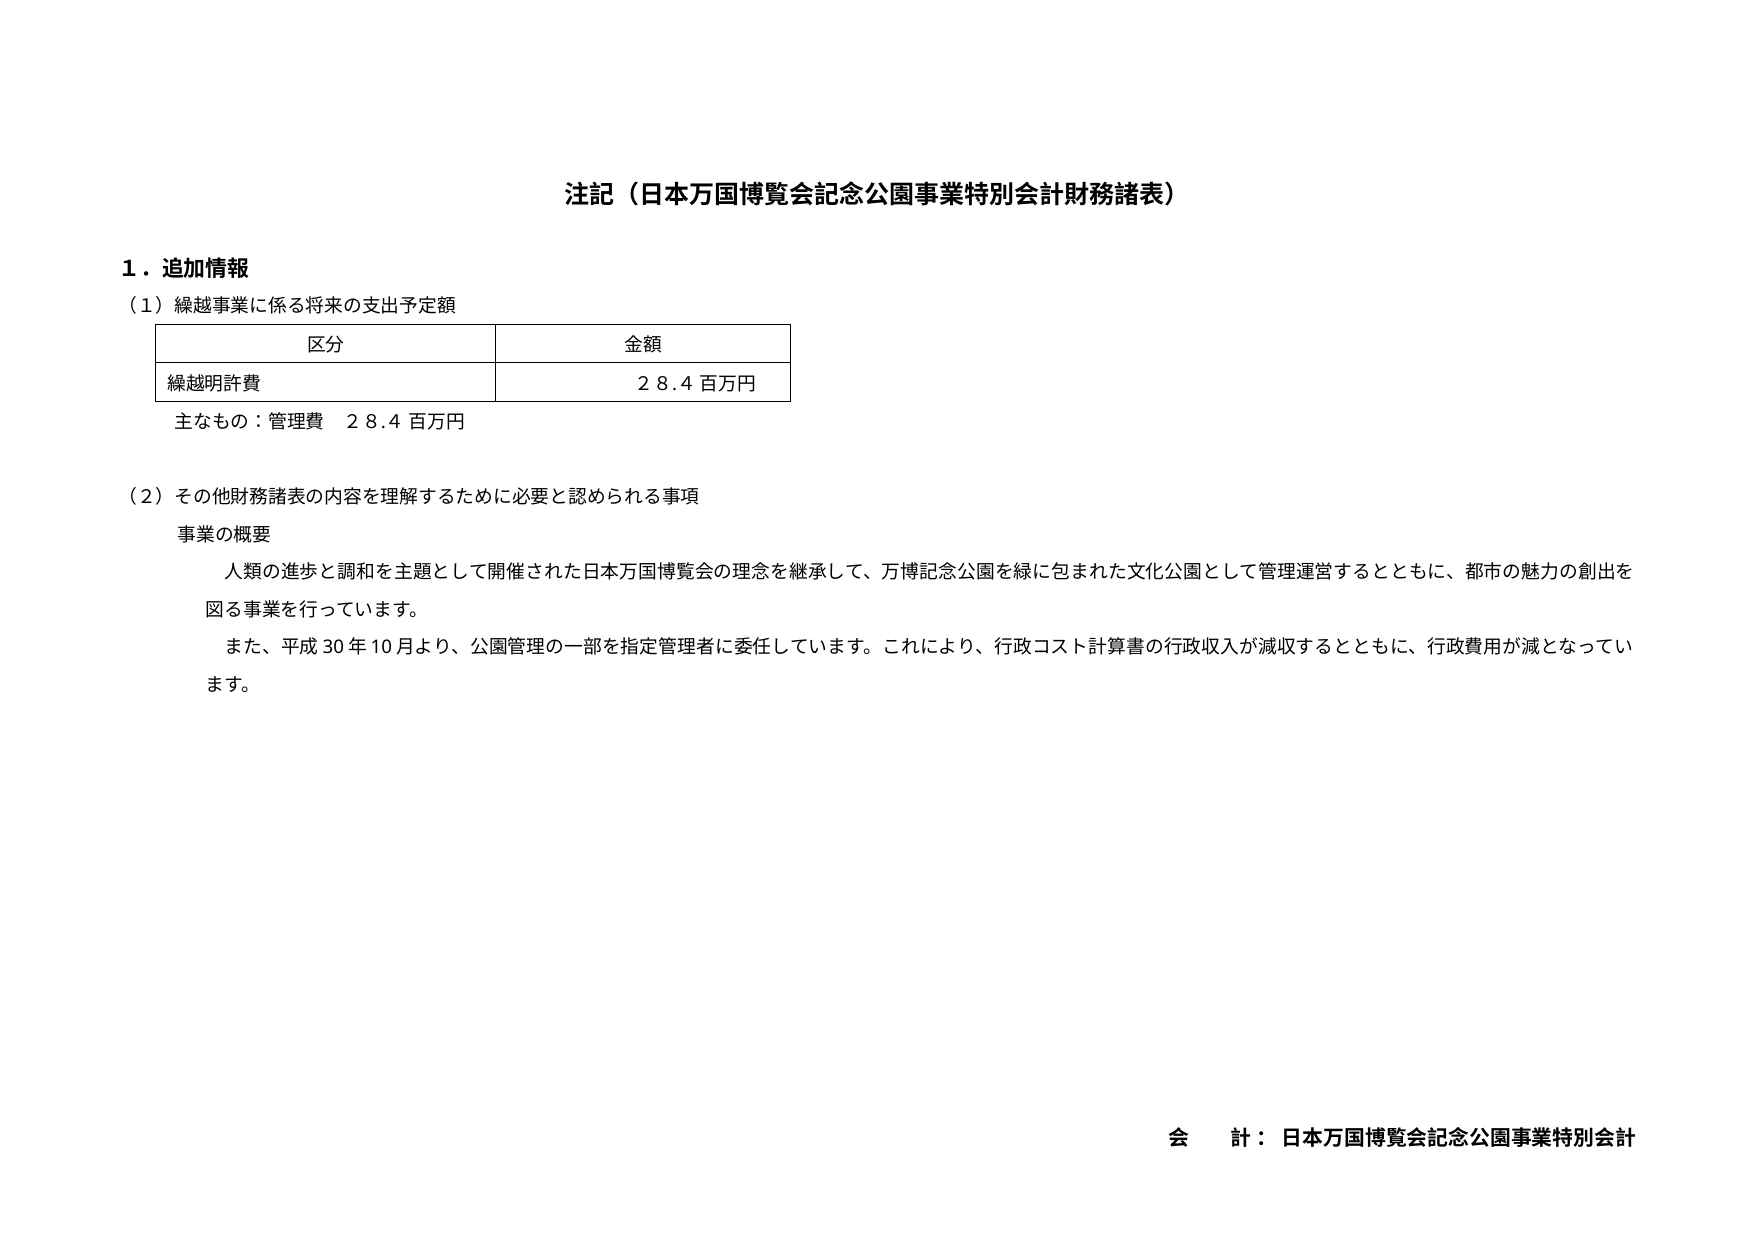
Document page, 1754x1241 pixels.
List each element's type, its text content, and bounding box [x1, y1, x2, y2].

text １．追加情報 [118, 248, 1636, 286]
table_header 金額 [496, 325, 790, 362]
text （１）繰越事業に係る将来の支出予定額 [118, 286, 1636, 323]
text また、平成30年10月より、公園管理の一部を指定管理者に委任しています。これにより、行政コスト計算書の行政収入が減収するとともに、行政費用が減となっています。 [206, 627, 1636, 702]
text 主なもの：管理費 ２８.４ 百万円 [118, 402, 1636, 439]
text 人類の進歩と調和を主題として開催された日本万国博覧会の理念を継承して、万博記念公園を緑に包まれた文化公園として管理運営するとともに、都市の魅力の創出を図る事業を行っています。 [206, 552, 1636, 627]
table_cell ２８.４ 百万円 [496, 363, 790, 401]
text （２）その他財務諸表の内容を理解するために必要と認められる事項 [118, 477, 1636, 514]
text 事業の概要 [118, 514, 1636, 552]
table_cell 繰越明許費 [156, 363, 495, 401]
text 注記（日本万国博覧会記念公園事業特別会計財務諸表） [118, 173, 1636, 211]
table_header 区分 [156, 325, 495, 362]
